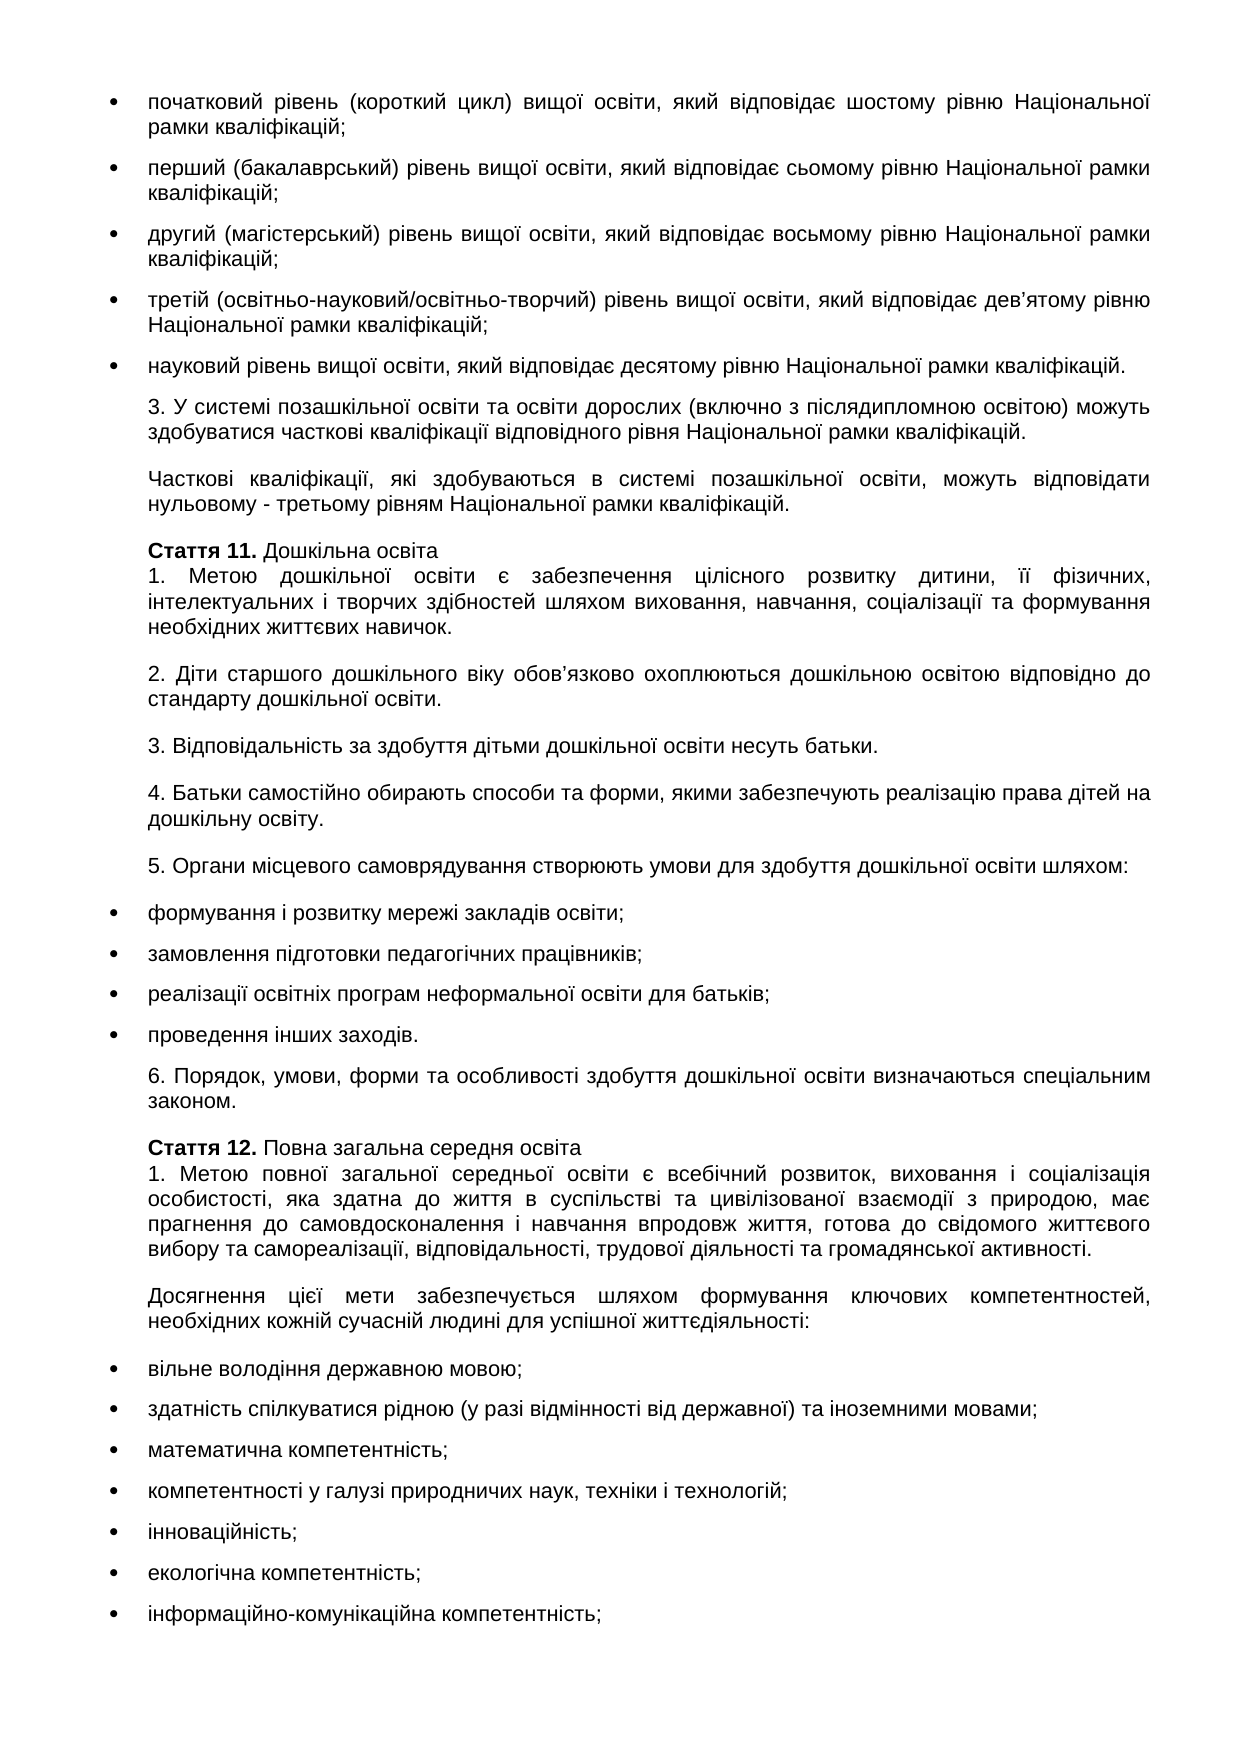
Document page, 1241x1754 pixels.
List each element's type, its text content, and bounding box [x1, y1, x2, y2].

text Часткові кваліфікації, які здобуваються в системі позашкільної освіти, можуть відповідати нульовому - третьому рівням Національної рамки кваліфікацій. [148, 466, 1152, 516]
list компетентності у галузі природничих наук, техніки і технологій; [110, 1478, 1152, 1503]
list замовлення підготовки педагогічних працівників; [110, 940, 1152, 966]
text Стаття 12. Повна загальна середня освіта [148, 1135, 1152, 1160]
list другий (магістерський) рівень вищої освіти, який відповідає восьмому рівню Національної рамки кваліфікацій; [110, 221, 1152, 271]
list проведення інших заходів. [110, 1022, 1152, 1047]
list математична компетентність; [110, 1437, 1152, 1462]
text 5. Органи місцевого самоврядування створюють умови для здобуття дошкільної освіти шляхом: [148, 852, 1152, 878]
text 3. У системі позашкільної освіти та освіти дорослих (включно з післядипломною освітою) можуть здобуватися часткові кваліфікації відповідного рівня Національної рамки кваліфікацій. [148, 393, 1152, 444]
text 1. Метою повної загальної середньої освіти є всебічний розвиток, виховання і соціалізація особистості, яка здатна до життя в суспільстві та цивілізованої взаємодії з природою, має прагнення до самовдосконалення і навчання впродовж життя, готова до свідомого життєвого вибору та самореалізації, відповідальності, трудової діяльності та громадянської активності. [148, 1160, 1152, 1261]
text 4. Батьки самостійно обирають способи та форми, якими забезпечують реалізацію права дітей на дошкільну освіту. [148, 780, 1152, 831]
list перший (бакалаврський) рівень вищої освіти, який відповідає сьомому рівню Національної рамки кваліфікацій; [110, 154, 1152, 205]
text Стаття 11. Дошкільна освіта [148, 538, 1152, 563]
text 6. Порядок, умови, форми та особливості здобуття дошкільної освіти визначаються спеціальним законом. [148, 1063, 1152, 1113]
list інноваційність; [110, 1519, 1152, 1544]
list реалізації освітніх програм неформальної освіти для батьків; [110, 981, 1152, 1006]
list третій (освітньо-науковий/освітньо-творчий) рівень вищої освіти, який відповідає дев’ятому рівню Національної рамки кваліфікацій; [110, 287, 1152, 337]
list вільне володіння державною мовою; [110, 1355, 1152, 1381]
text 3. Відповідальність за здобуття дітьми дошкільної освіти несуть батьки. [148, 733, 1152, 758]
list екологічна компетентність; [110, 1559, 1152, 1585]
list здатність спілкуватися рідною (у разі відмінності від державної) та іноземними мовами; [110, 1396, 1152, 1421]
list формування і розвитку мережі закладів освіти; [110, 899, 1152, 925]
text Досягнення цієї мети забезпечується шляхом формування ключових компетентностей, необхідних кожній сучасній людині для успішної життєдіяльності: [148, 1283, 1152, 1333]
list початковий рівень (короткий цикл) вищої освіти, який відповідає шостому рівню Національної рамки кваліфікацій; [110, 88, 1152, 139]
list інформаційно-комунікаційна компетентність; [110, 1600, 1152, 1626]
text 1. Метою дошкільної освіти є забезпечення цілісного розвитку дитини, її фізичних, інтелектуальних і творчих здібностей шляхом виховання, навчання, соціалізації та формування необхідних життєвих навичок. [148, 563, 1152, 639]
text 2. Діти старшого дошкільного віку обов’язково охоплюються дошкільною освітою відповідно до стандарту дошкільної освіти. [148, 661, 1152, 711]
list науковий рівень вищої освіти, який відповідає десятому рівню Національної рамки кваліфікацій. [110, 353, 1152, 378]
